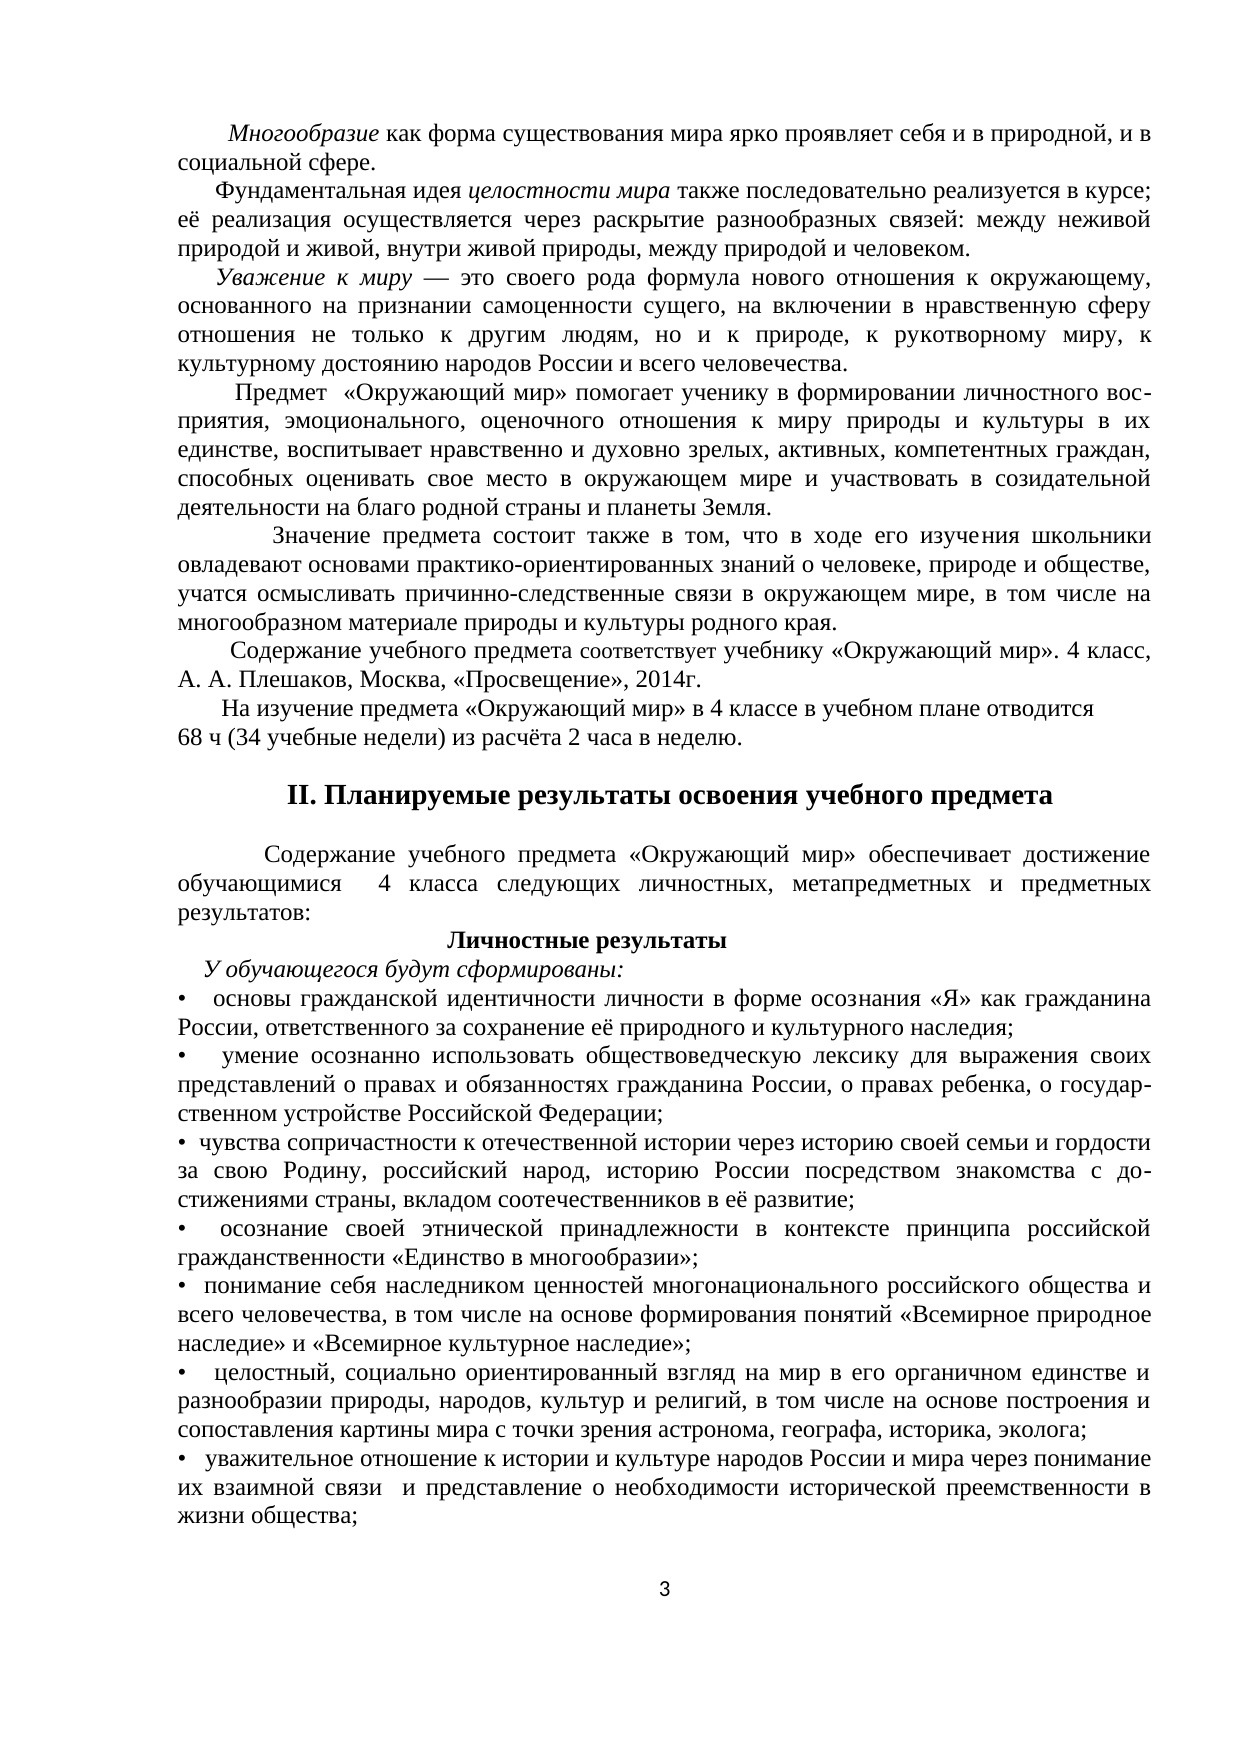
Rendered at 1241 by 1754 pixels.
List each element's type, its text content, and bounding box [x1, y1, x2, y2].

text • понимание себя наследником ценностей многонационального российского общества и всего человечества, в том числе на основе формирования понятий «Всемирное природное наследие» и «Всемирное культурное наследие»; [177, 1271, 1152, 1357]
text На изучение предмета «Окружающий мир» в 4 классе в учебном плане отводится [177, 693, 1152, 722]
text Уважение к миру — это своего рода формула нового отношения к окружающему, основанного на признании самоценности сущего, на включении в нравственную сферу отношения не только к другим людям, но и к природе, к рукотворному миру, к культурному достоянию народов России и всего человечества. [177, 262, 1152, 377]
text Многообразие как форма существования мира ярко проявляет себя и в природной, и в социальной сфере. [177, 118, 1152, 176]
text Содержание учебного предмета соответствует учебнику «Окружающий мир». 4 класс, А. А. Плешаков, Москва, «Просвещение», 2014г. [177, 636, 1152, 693]
text Личностные результаты [177, 926, 1152, 954]
text Фундаментальная идея целостности мира также последовательно реализуется в курсе; её реализация осуществляется через раскрытие разнообразных связей: между неживой природой и живой, внутри живой природы, между природой и человеком. [177, 176, 1152, 262]
text 68 ч (34 учебные недели) из расчёта 2 часа в неделю. [177, 722, 1152, 751]
text • уважительное отношение к истории и культуре народов России и мира через понимание их взаимной связи и представление о необходимости исторической преемственности в жизни общества; [177, 1443, 1152, 1529]
text Содержание учебного предмета «Окружающий мир» обеспечивает достижение обучающимися 4 класса следующих личностных, метапредметных и предметных результатов: [177, 839, 1152, 926]
text Значение предмета состоит также в том, что в ходе его изучения школьники овладевают основами практико-ориентированных знаний о человеке, природе и обществе, учатся осмысливать причинно-следственные связи в окружающем мире, в том числе на многообразном материале природы и культуры родного края. [177, 521, 1152, 636]
text • основы гражданской идентичности личности в форме осознания «Я» как гражданина России, ответственного за сохранение её природного и культурного наследия; [177, 983, 1152, 1041]
text II. Планируемые результаты освоения учебного предмета [177, 777, 1152, 811]
text Предмет «Окружающий мир» помогает ученику в формировании личностного восприятия, эмоционального, оценочного отношения к миру природы и культуры в их единстве, воспитывает нравственно и духовно зрелых, активных, компетентных граждан, способных оценивать свое место в окружающем мире и участвовать в созидательной деятельности на благо родной страны и планеты Земля. [177, 377, 1152, 521]
text • чувства сопричастности к отечественной истории через историю своей семьи и гордости за свою Родину, российский народ, историю России посредством знакомства с достижениями страны, вкладом соотечественников в её развитие; [177, 1127, 1152, 1213]
text У обучающегося будут сформированы: [177, 954, 1152, 983]
text • целостный, социально ориентированный взгляд на мир в его органичном единстве и разнообразии природы, народов, культур и религий, в том числе на основе построения и сопоставления картины мира с точки зрения астронома, географа, историка, эколога; [177, 1357, 1152, 1443]
text • осознание своей этнической принадлежности в контексте принципа российской гражданственности «Единство в многообразии»; [177, 1213, 1152, 1271]
text • умение осознанно использовать обществоведческую лексику для выражения своих представлений о правах и обязанностях гражданина России, о правах ребенка, о государственном устройстве Российской Федерации; [177, 1041, 1152, 1127]
